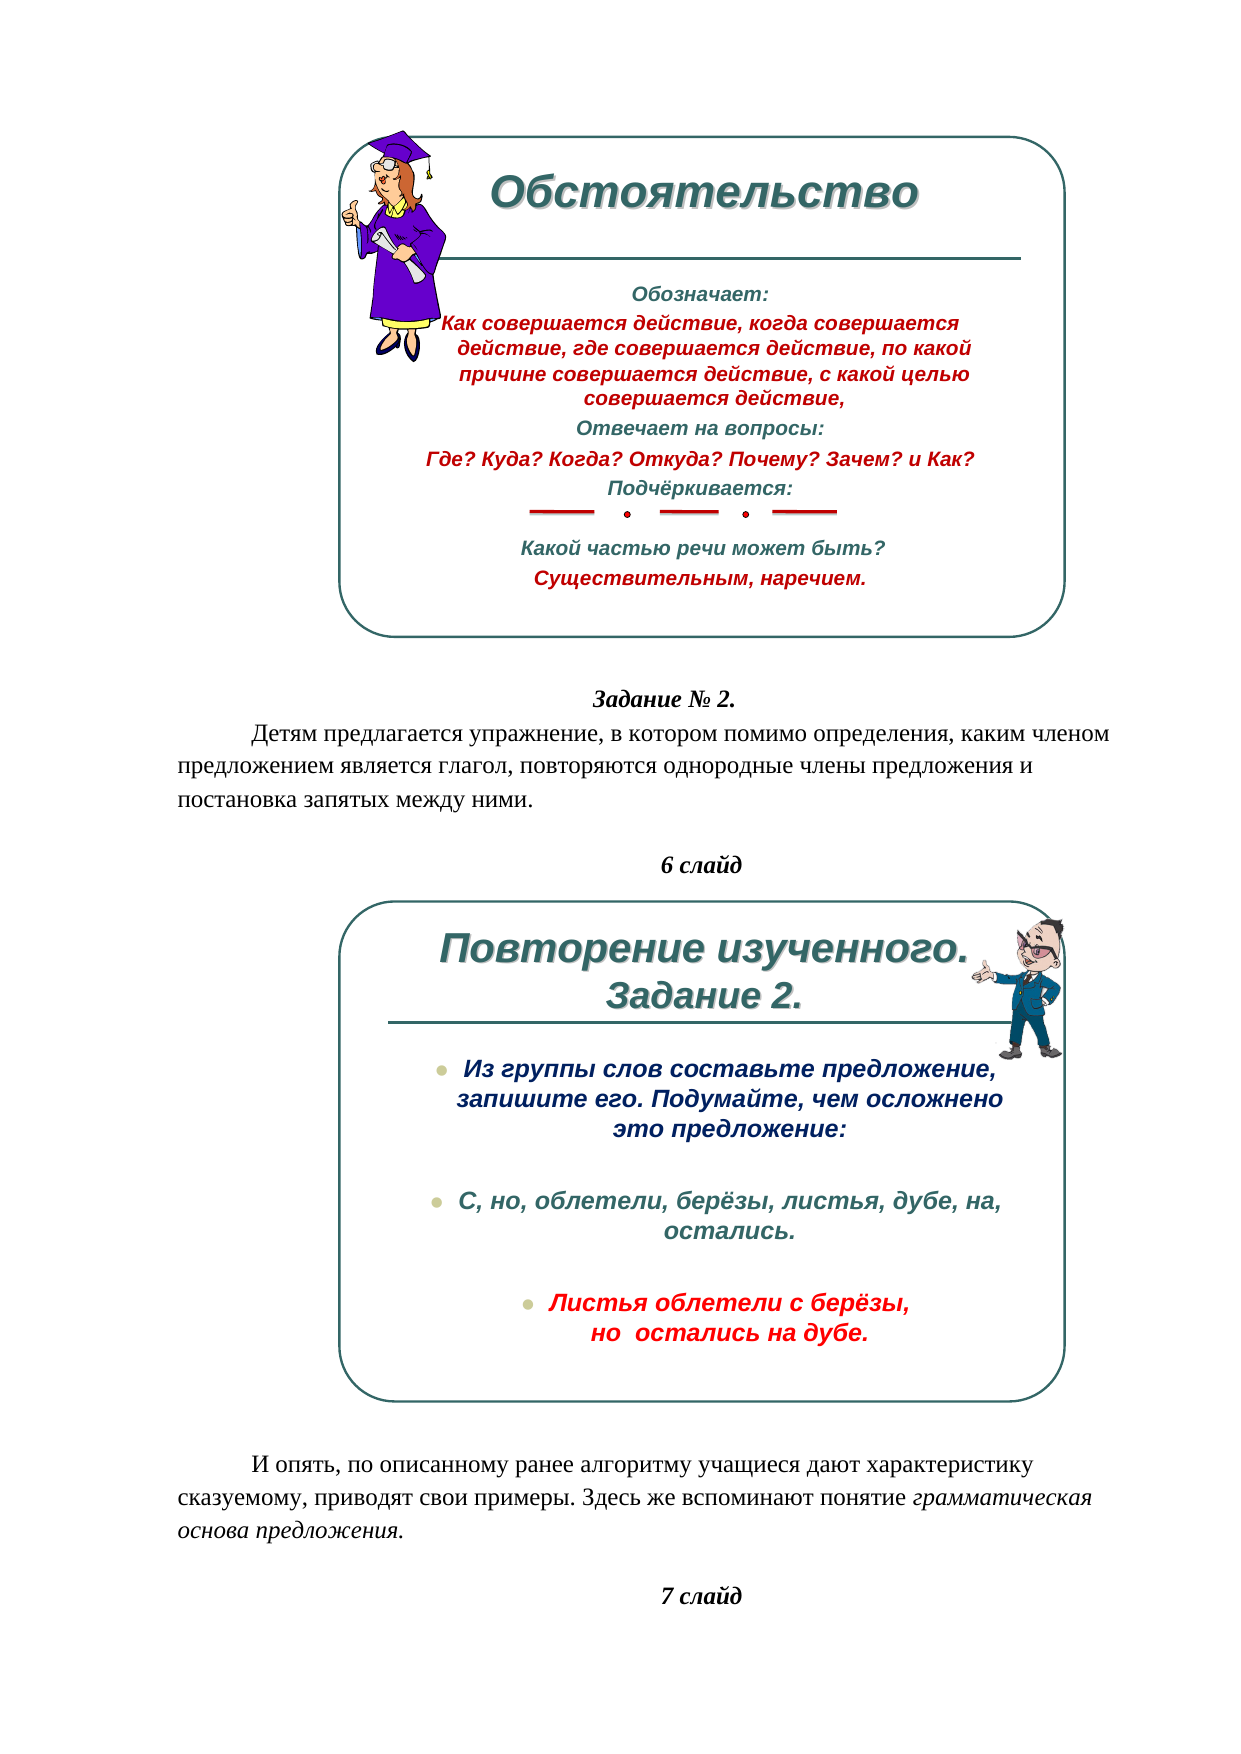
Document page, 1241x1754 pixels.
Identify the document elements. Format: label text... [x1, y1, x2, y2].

text И опять, по описанному ранее алгоритму учащиеся дают характеристику сказуемому, приводят свои примеры. Здесь же вспоминают понятие грамматическая основа предложения. [177, 1449, 1152, 1544]
text 6 слайд [177, 850, 1152, 878]
text 7 слайд [177, 1581, 1152, 1610]
text Детям предлагается упражнение, в котором помимо определения, каким членом предложением является глагол, повторяются однородные члены предложения и постановка запятых между ними. [177, 718, 1152, 812]
text Задание № 2. [177, 684, 1152, 713]
